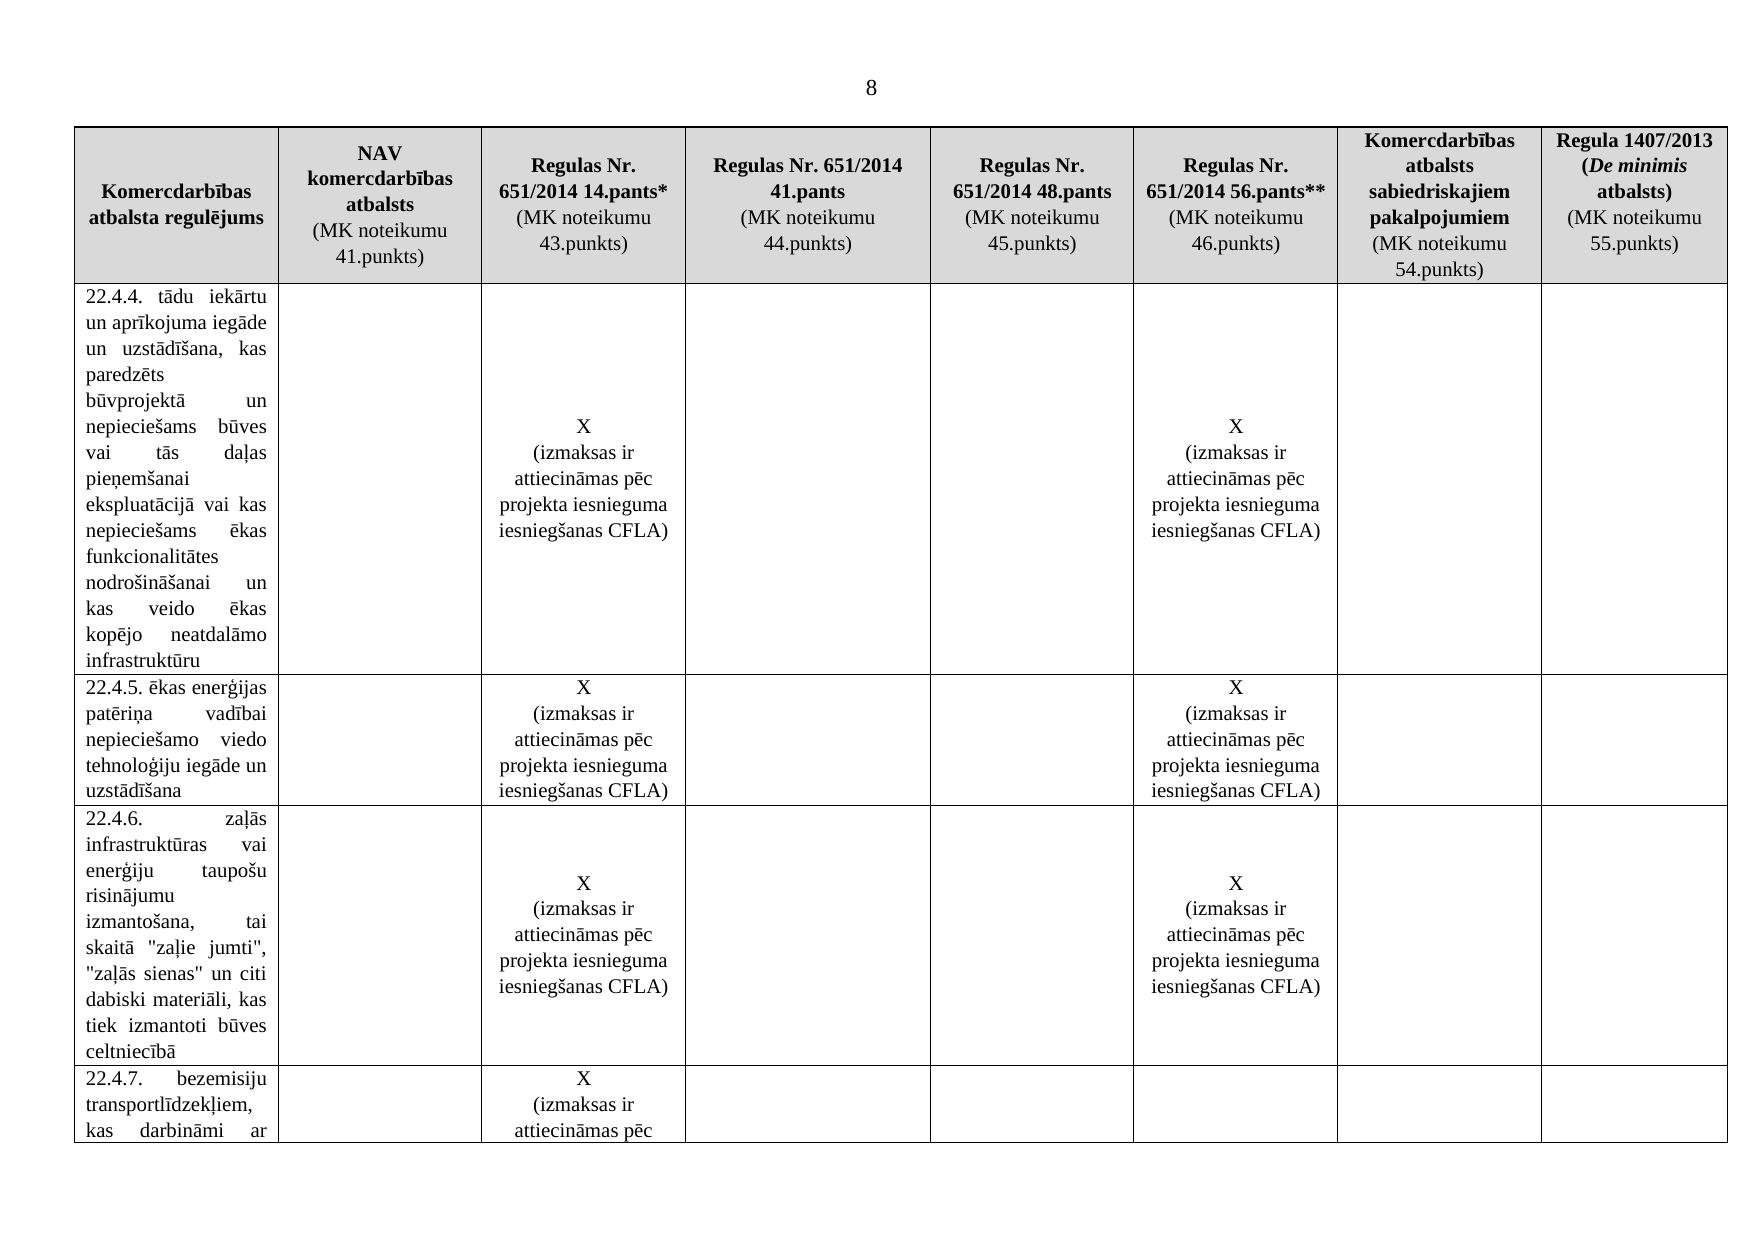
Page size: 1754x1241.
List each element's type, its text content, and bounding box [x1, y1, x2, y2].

table_cell [1338, 1066, 1541, 1142]
table_header Regulas Nr. 651/2014 41.pants (MK noteikumu 44.punkts) [686, 128, 930, 283]
table_cell [279, 1066, 481, 1142]
table_cell [1134, 1066, 1337, 1142]
table_cell [1338, 675, 1541, 804]
table_cell X (izmaksas ir attiecināmas pēc projekta iesnieguma iesniegšanas CFLA) [1134, 675, 1337, 804]
table_cell X (izmaksas ir attiecināmas pēc projekta iesnieguma iesniegšanas CFLA) [1134, 284, 1337, 674]
table_cell [686, 806, 930, 1065]
table_cell [686, 675, 930, 804]
table_cell [1542, 675, 1727, 804]
table_cell [1542, 806, 1727, 1065]
table_cell [931, 806, 1133, 1065]
table_cell X (izmaksas ir attiecināmas pēc projekta iesnieguma iesniegšanas CFLA) [482, 1066, 685, 1142]
table_header Regulas Nr. 651/2014 56.pants** (MK noteikumu 46.punkts) [1134, 128, 1337, 283]
table_cell X (izmaksas ir attiecināmas pēc projekta iesnieguma iesniegšanas CFLA) [1134, 806, 1337, 1065]
table_header Komercdarbības atbalsts sabiedriskajiem pakalpojumiem (MK noteikumu 54.punkts) [1338, 128, 1541, 283]
table_cell 22.4.6. zaļās infrastruktūras vai enerģiju taupošu risinājumu izmantošana, tai skaitā "zaļie jumti", "zaļās sienas" un citi dabiski materiāli, kas tiek izmantoti būves celtniecībā [75, 806, 278, 1065]
table_cell X (izmaksas ir attiecināmas pēc projekta iesnieguma iesniegšanas CFLA) [482, 284, 685, 674]
table_header Komercdarbības atbalsta regulējums [75, 128, 278, 283]
table_cell [279, 675, 481, 804]
table_header NAV komercdarbības atbalsts (MK noteikumu 41.punkts) [279, 128, 481, 283]
table_cell [931, 284, 1133, 674]
table_cell [1542, 284, 1727, 674]
table_header Regula 1407/2013 (De minimis atbalsts) (MK noteikumu 55.punkts) [1542, 128, 1727, 283]
table_cell [1542, 1066, 1727, 1142]
table_cell [1338, 284, 1541, 674]
table_header Regulas Nr. 651/2014 14.pants* (MK noteikumu 43.punkts) [482, 128, 685, 283]
table_cell 22.4.4. tādu iekārtu un aprīkojuma iegāde un uzstādīšana, kas paredzēts būvprojektā un nepieciešams būves vai tās daļas pieņemšanai ekspluatācijā vai kas nepieciešams ēkas funkcionalitātes nodrošināšanai un kas veido ēkas kopējo neatdalāmo infrastruktūru [75, 284, 278, 674]
table_cell [279, 806, 481, 1065]
table_header Regulas Nr. 651/2014 48.pants (MK noteikumu 45.punkts) [931, 128, 1133, 283]
table_cell 22.4.5. ēkas enerģijas patēriņa vadībai nepieciešamo viedo tehnoloģiju iegāde un uzstādīšana [75, 675, 278, 804]
table_cell [279, 284, 481, 674]
table_cell [1338, 806, 1541, 1065]
table_cell [931, 675, 1133, 804]
table_cell [931, 1066, 1133, 1142]
table_cell [686, 1066, 930, 1142]
table_cell X (izmaksas ir attiecināmas pēc projekta iesnieguma iesniegšanas CFLA) [482, 806, 685, 1065]
table_cell [686, 284, 930, 674]
table_cell X (izmaksas ir attiecināmas pēc projekta iesnieguma iesniegšanas CFLA) [482, 675, 685, 804]
